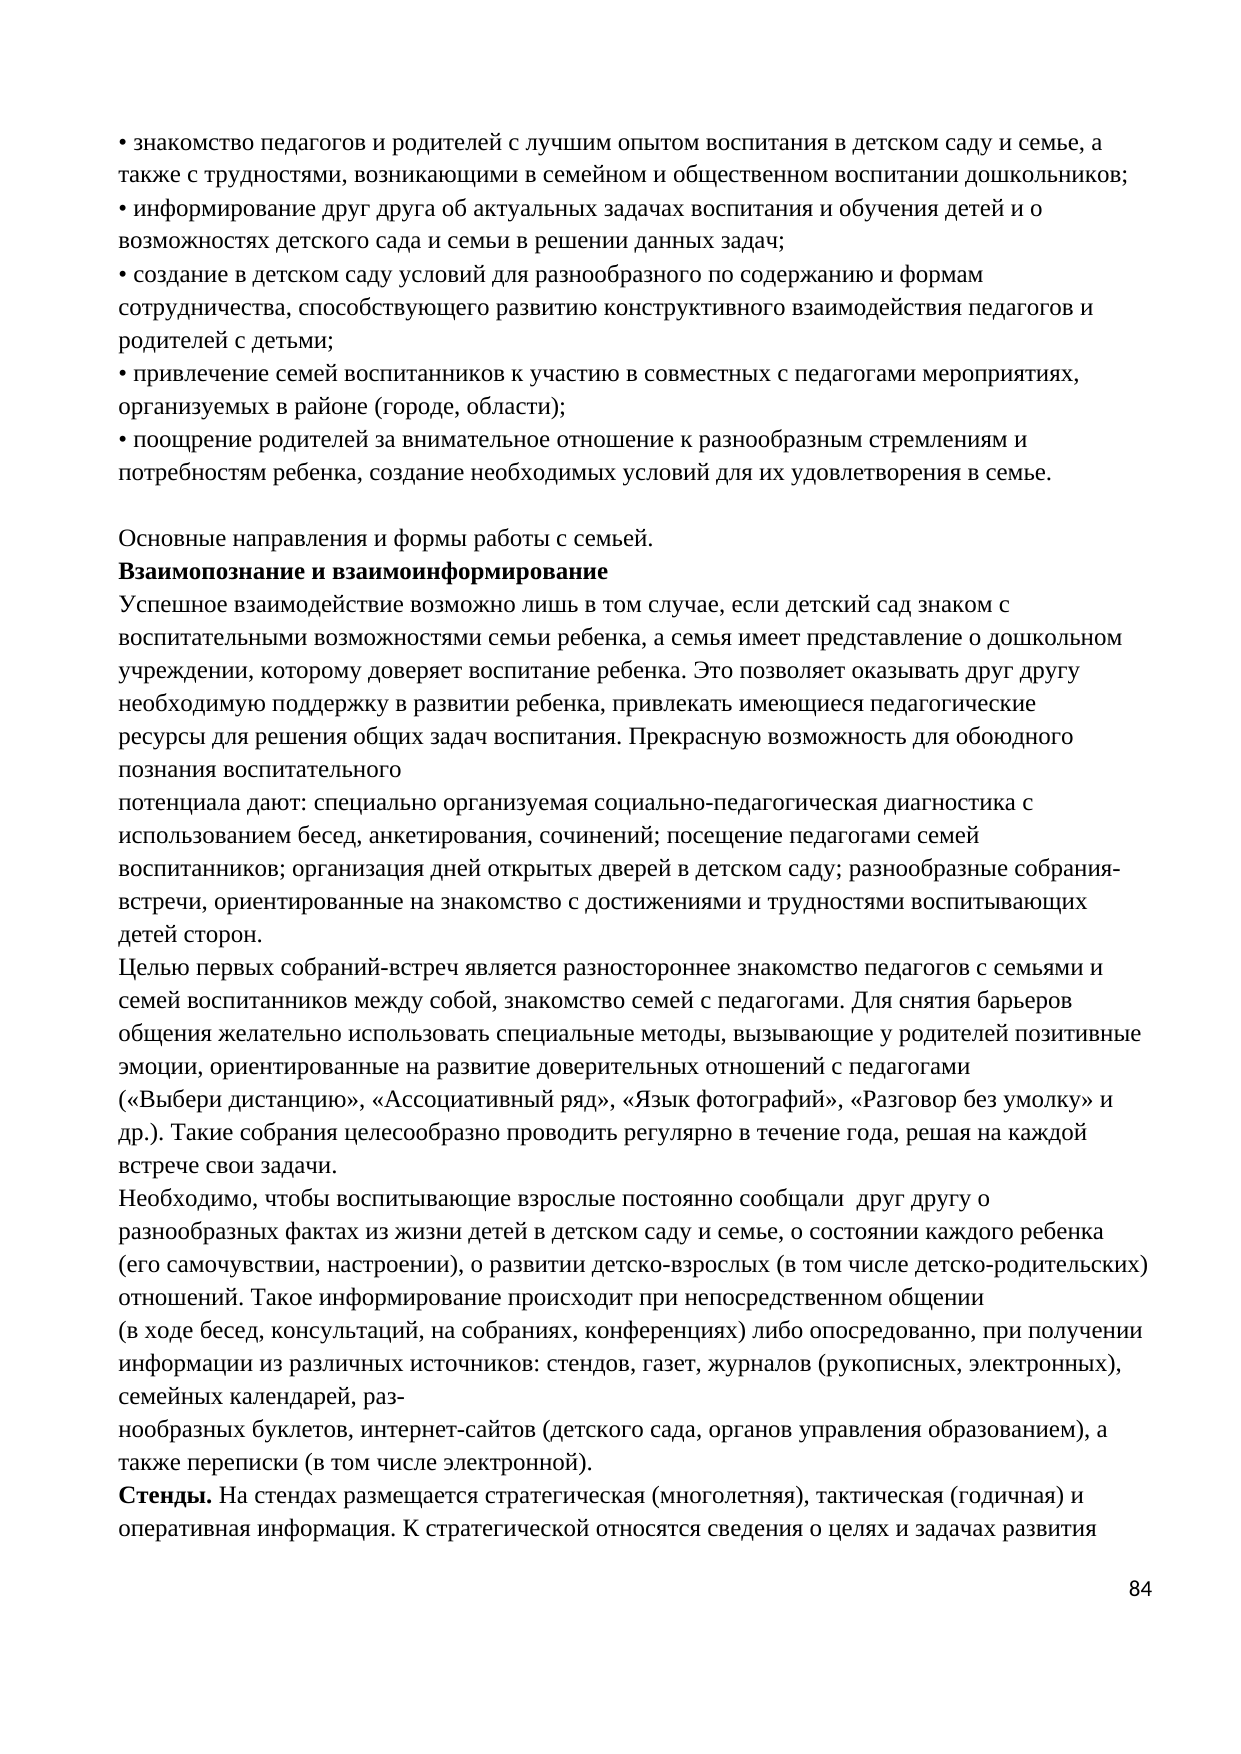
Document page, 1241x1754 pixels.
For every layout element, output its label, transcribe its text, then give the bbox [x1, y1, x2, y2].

text Целью первых собраний-встреч является разностороннее знакомство педагогов с семьями и семей воспитанников между собой, знакомство семей с педагогами. Для снятия барьеров общения желательно использовать специальные методы, вызывающие у родителей позитивные эмоции, ориентированные на развитие доверительных отношений с педагогами [118, 952, 1152, 1080]
text Необходимо, чтобы воспитывающие взрослые постоянно сообщали друг другу о разнообразных фактах из жизни детей в детском саду и семье, о состоянии каждого ребенка (его самочувствии, настроении), о развитии детско-взрослых (в том числе детско-родительских) отношений. Такое информирование происходит при непосредственном общении [118, 1183, 1152, 1311]
text нообразных буклетов, интернет-сайтов (детского сада, органов управления образованием), а также переписки (в том числе электронной). [118, 1414, 1152, 1476]
text • привлечение семей воспитанников к участию в совместных с педагогами мероприятиях, организуемых в районе (городе, области); [118, 358, 1152, 419]
text Основные направления и формы работы с семьей. [118, 523, 1152, 552]
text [118, 1480, 1152, 1542]
text потенциала дают: специально организуемая социально-педагогическая диагностика с использованием бесед, анкетирования, сочинений; посещение педагогами семей воспитанников; организация дней открытых дверей в детском саду; разнообразные собрания-встречи, ориентированные на знакомство с достижениями и трудностями воспитывающих детей сторон. [118, 787, 1152, 948]
text Успешное взаимодействие возможно лишь в том случае, если детский сад знаком с воспитательными возможностями семьи ребенка, а семья имеет представление о дошкольном учреждении, которому доверяет воспитание ребенка. Это позволяет оказывать друг другу необходимую поддержку в развитии ребенка, привлекать имеющиеся педагогические [118, 589, 1152, 717]
text • создание в детском саду условий для разнообразного по содержанию и формам сотрудничества, способствующего развитию конструктивного взаимодействия педагогов и родителей с детьми; [118, 259, 1152, 353]
text • поощрение родителей за внимательное отношение к разнообразным стремлениям и потребностям ребенка, создание необходимых условий для их удовлетворения в семье. [118, 424, 1152, 486]
text Взаимопознание и взаимоинформирование [118, 556, 1152, 584]
text ресурсы для решения общих задач воспитания. Прекрасную возможность для обоюдного познания воспитательного [118, 721, 1152, 783]
text • информирование друг друга об актуальных задачах воспитания и обучения детей и о возможностях детского сада и семьи в решении данных задач; [118, 193, 1152, 254]
text • знакомство педагогов и родителей с лучшим опытом воспитания в детском саду и семье, а также с трудностями, возникающими в семейном и общественном воспитании дошкольников; [118, 127, 1152, 188]
text («Выбери дистанцию», «Ассоциативный ряд», «Язык фотографий», «Разговор без умолку» и др.). Такие собрания целесообразно проводить регулярно в течение года, решая на каждой встрече свои задачи. [118, 1084, 1152, 1179]
text (в ходе бесед, консультаций, на собраниях, конференциях) либо опосредованно, при получении информации из различных источников: стендов, газет, журналов (рукописных, электронных), семейных календарей, раз- [118, 1315, 1152, 1410]
